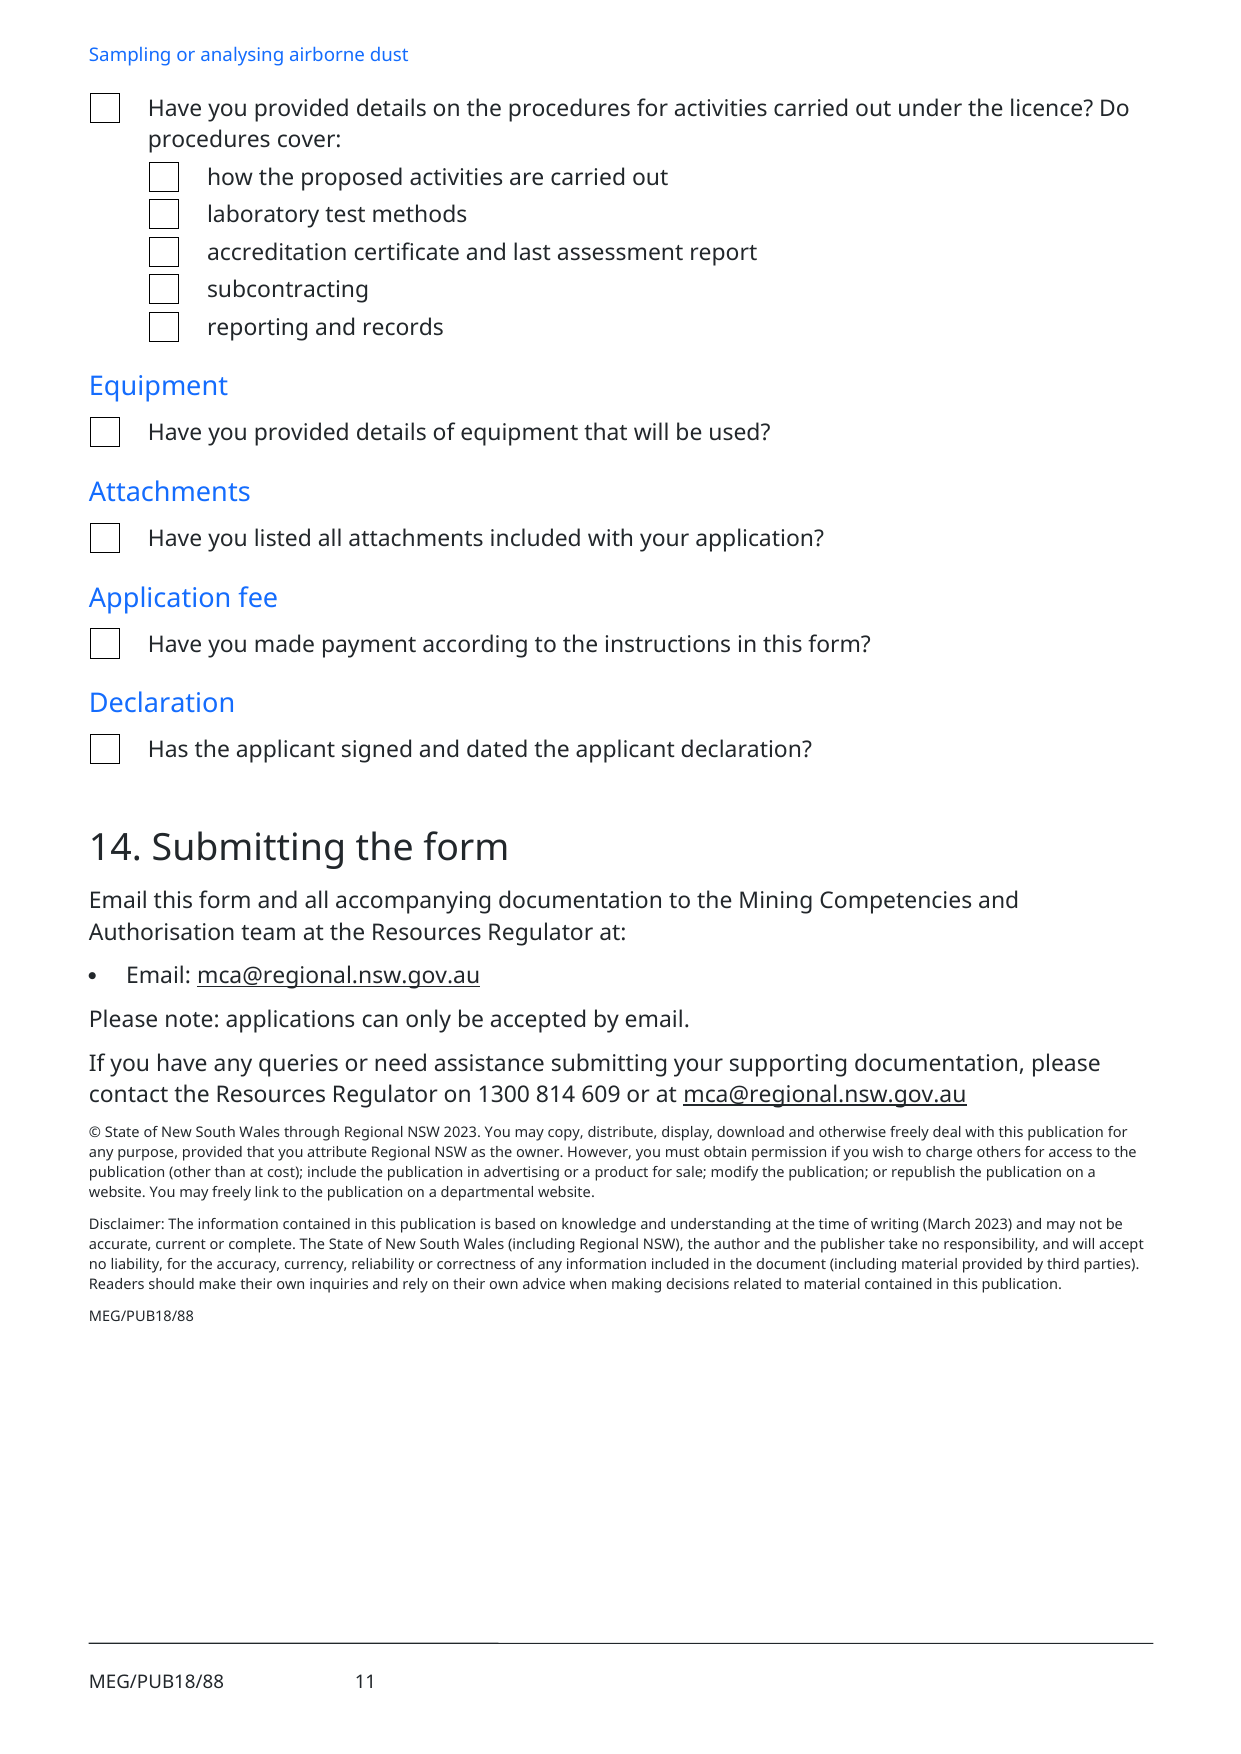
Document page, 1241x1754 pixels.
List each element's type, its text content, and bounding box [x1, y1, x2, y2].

text reporting and records [148, 311, 1152, 342]
text accreditation certificate and last assessment report [148, 236, 1152, 267]
text Has the applicant signed and dated the applicant declaration? [89, 733, 1152, 764]
text how the proposed activities are carried out [148, 161, 1152, 192]
text Have you provided details of equipment that will be used? [89, 416, 1152, 447]
subtitle Application fee [89, 578, 1152, 615]
text laboratory test methods [148, 198, 1152, 229]
text subcontracting [148, 273, 1152, 304]
subtitle Submitting the form [89, 821, 1152, 872]
text Email this form and all accompanying documentation to the Mining Competencies and Authorisation team at the Resources Regulator at: [89, 884, 1152, 947]
text If you have any queries or need assistance submitting your supporting documentation, please contact the Resources Regulator on 1300 814 609 or at mca@regional.nsw.gov.au [89, 1047, 1152, 1109]
text MEG/PUB18/88 [89, 1306, 1152, 1326]
text Disclaimer: The information contained in this publication is based on knowledge and understanding at the time of writing (March 2023) and may not be accurate, current or complete. The State of New South Wales (including Regional NSW), the author and the publisher take no responsibility, and will accept no liability, for the accuracy, currency, reliability or correctness of any information included in the document (including material provided by third parties). Readers should make their own inquiries and rely on their own advice when making decisions related to material contained in this publication. [89, 1214, 1152, 1293]
subtitle Declaration [89, 684, 1152, 721]
subtitle Equipment [89, 367, 1152, 404]
text Have you listed all attachments included with your application? [89, 522, 1152, 553]
text Please note: applications can only be accepted by email. [89, 1003, 1152, 1034]
text Have you provided details on the procedures for activities carried out under the licence? Do procedures cover: [89, 92, 1152, 154]
list Email: mca@regional.nsw.gov.au [89, 959, 1152, 990]
text Have you made payment according to the instructions in this form? [89, 627, 1152, 659]
text © State of New South Wales through Regional NSW 2023. You may copy, distribute, display, download and otherwise freely deal with this publication for any purpose, provided that you attribute Regional NSW as the owner. However, you must obtain permission if you wish to charge others for access to the publication (other than at cost); include the publication in advertising or a product for sale; modify the publication; or republish the publication on a website. You may freely link to the publication on a departmental website. [89, 1122, 1152, 1201]
subtitle Attachments [89, 472, 1152, 509]
